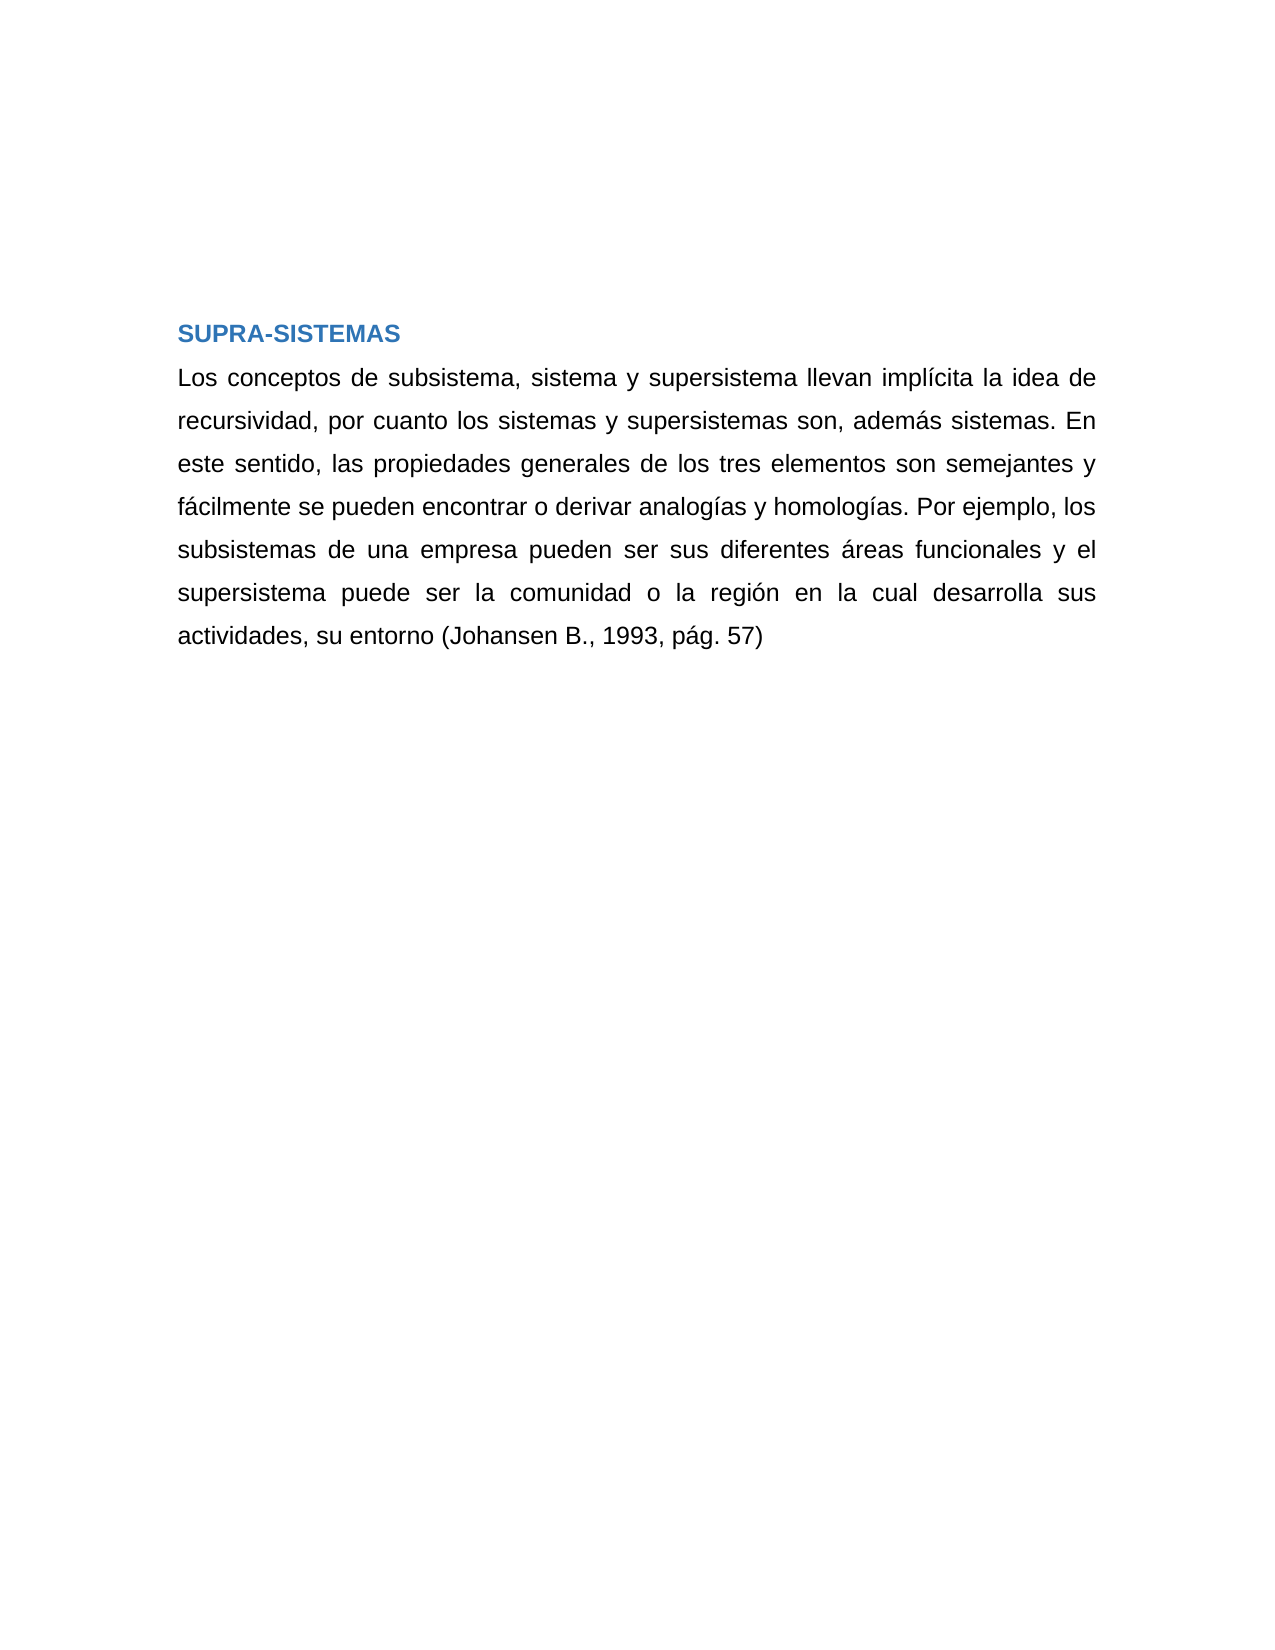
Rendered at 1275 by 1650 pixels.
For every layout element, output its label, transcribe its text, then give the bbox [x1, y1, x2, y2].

subtitle SUPRA-SISTEMAS [177, 319, 1098, 348]
text Los conceptos de subsistema, sistema y supersistema llevan implícita la idea de recursividad, por cuanto los sistemas y supersistemas son, además sistemas. En este sentido, las propiedades generales de los tres elementos son semejantes y fácilmente se pueden encontrar o derivar analogías y homologías. Por ejemplo, los subsistemas de una empresa pueden ser sus diferentes áreas funcionales y el supersistema puede ser la comunidad o la región en la cual desarrolla sus actividades, su entorno [177, 363, 1098, 650]
